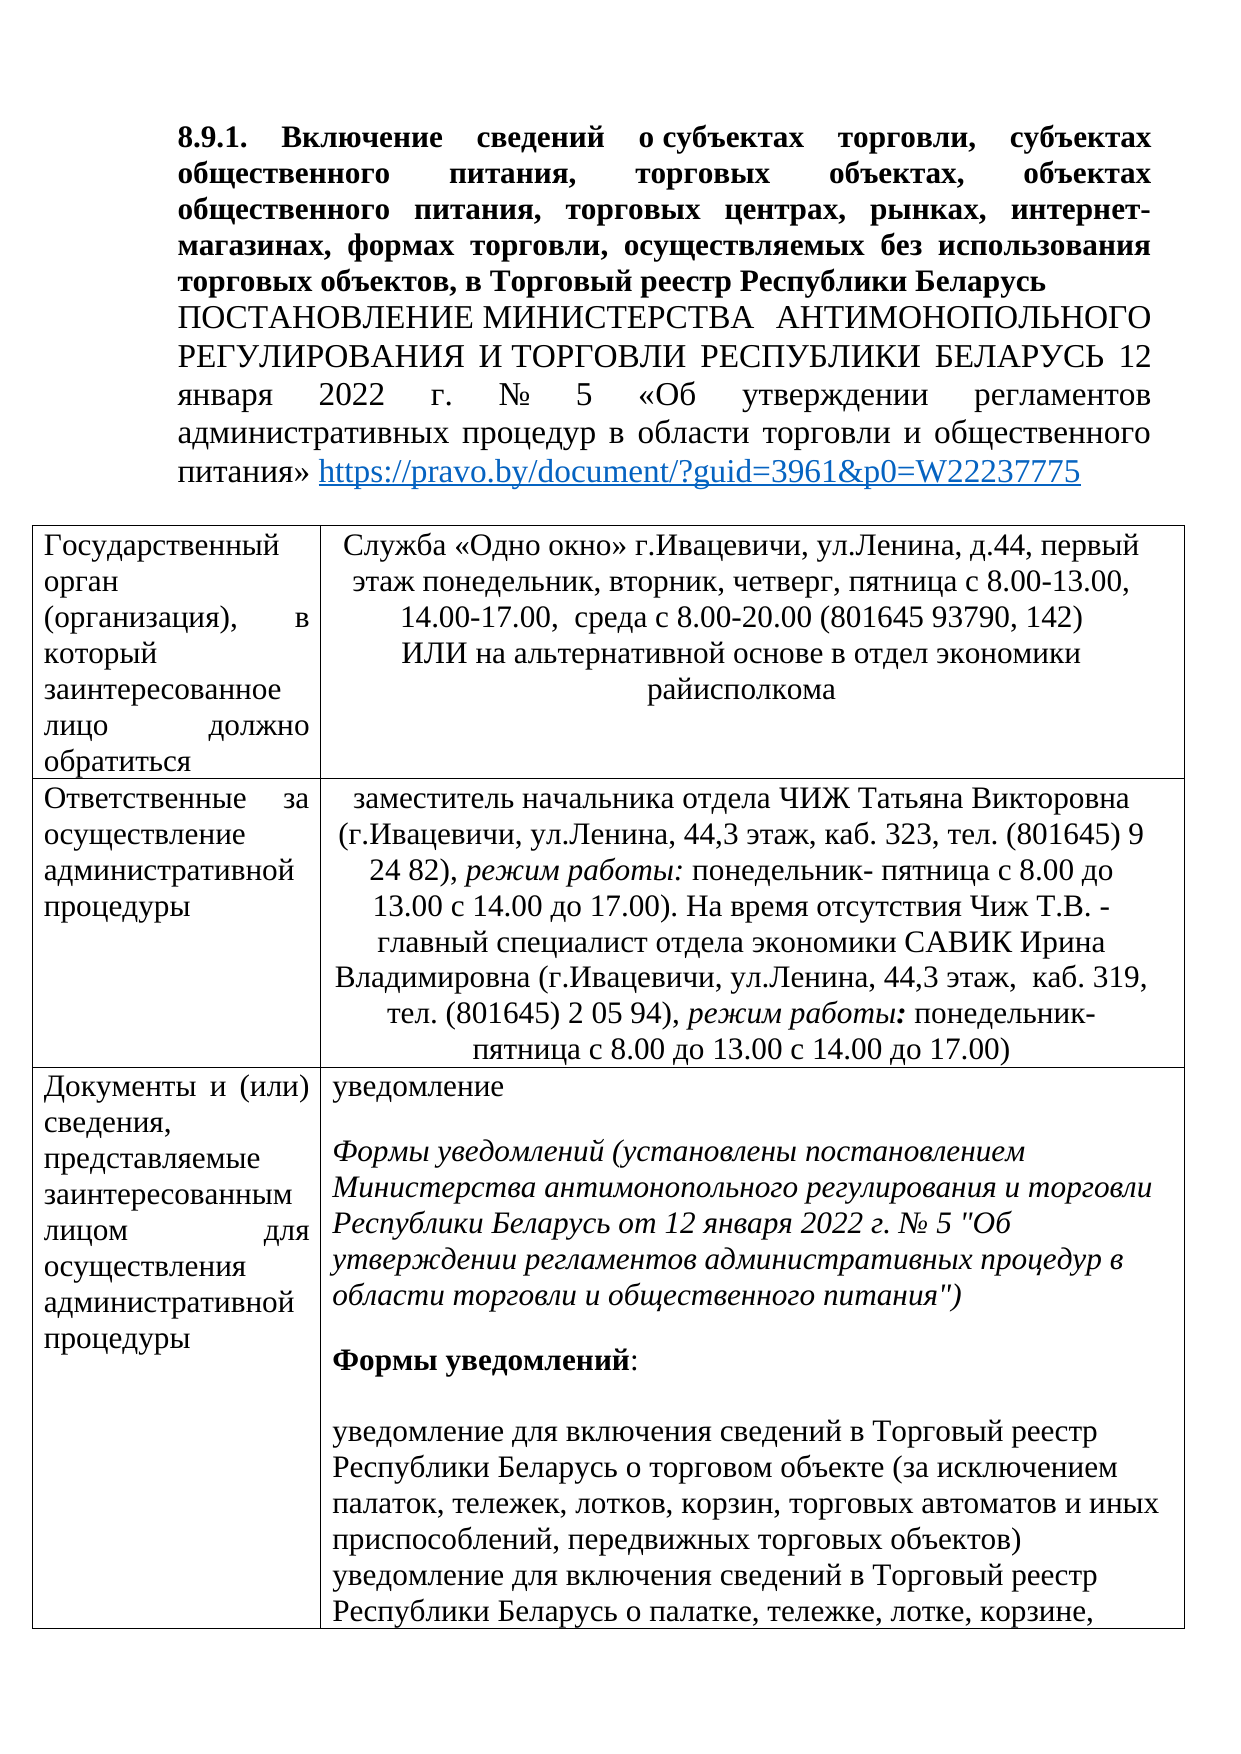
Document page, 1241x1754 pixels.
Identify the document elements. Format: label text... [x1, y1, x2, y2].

table_header Служба «Одно окно» г.Ивацевичи, ул.Ленина, д.44, первый этаж понедельник, вторник, четверг, пятница с 8.00-13.00, 14.00-17.00, среда с 8.00-20.00 (801645 93790, 142) ИЛИ на альтернативной основе в отдел экономики райисполкома [321, 526, 1184, 778]
table_cell заместитель начальника отдела ЧИЖ Татьяна Викторовна (г.Ивацевичи, ул.Ленина, 44,3 этаж, каб. 323, тел. (801645) 9 24 82), режим работы: понедельник- пятница с 8.00 до 13.00 с 14.00 до 17.00). На время отсутствия Чиж Т.В. - главный специалист отдела экономики САВИК Ирина Владимировна (г.Ивацевичи, ул.Ленина, 44,3 этаж, каб. 319, тел. (801645) 2 05 94), режим работы: понедельник- пятница с 8.00 до 13.00 с 14.00 до 17.00) [321, 779, 1184, 1067]
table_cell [33, 1068, 320, 1628]
table_cell Ответственные за осуществление административной процедуры [33, 779, 320, 1067]
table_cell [321, 1068, 1184, 1628]
text 8.9.1. Включение сведений о субъектах торговли, субъектах общественного питания, торговых объектах, объектах общественного питания, торговых центрах, рынках, интернет-магазинах, формах торговли, осуществляемых без использования торговых объектов, в Торговый реестр Республики Беларусь [177, 118, 1152, 298]
table_header Государственный орган (организация), в который заинтересованное лицо должно обратиться [33, 526, 320, 778]
text ПОСТАНОВЛЕНИЕ МИНИСТЕРСТВА АНТИМОНОПОЛЬНОГО РЕГУЛИРОВАНИЯ И ТОРГОВЛИ РЕСПУБЛИКИ БЕЛАРУСЬ 12 января 2022 г. № 5 «Об утверждении регламентов административных процедур в области торговли и общественного питания» https://pravo.by/document/?guid=3961&p0=W22237775 [177, 298, 1152, 489]
